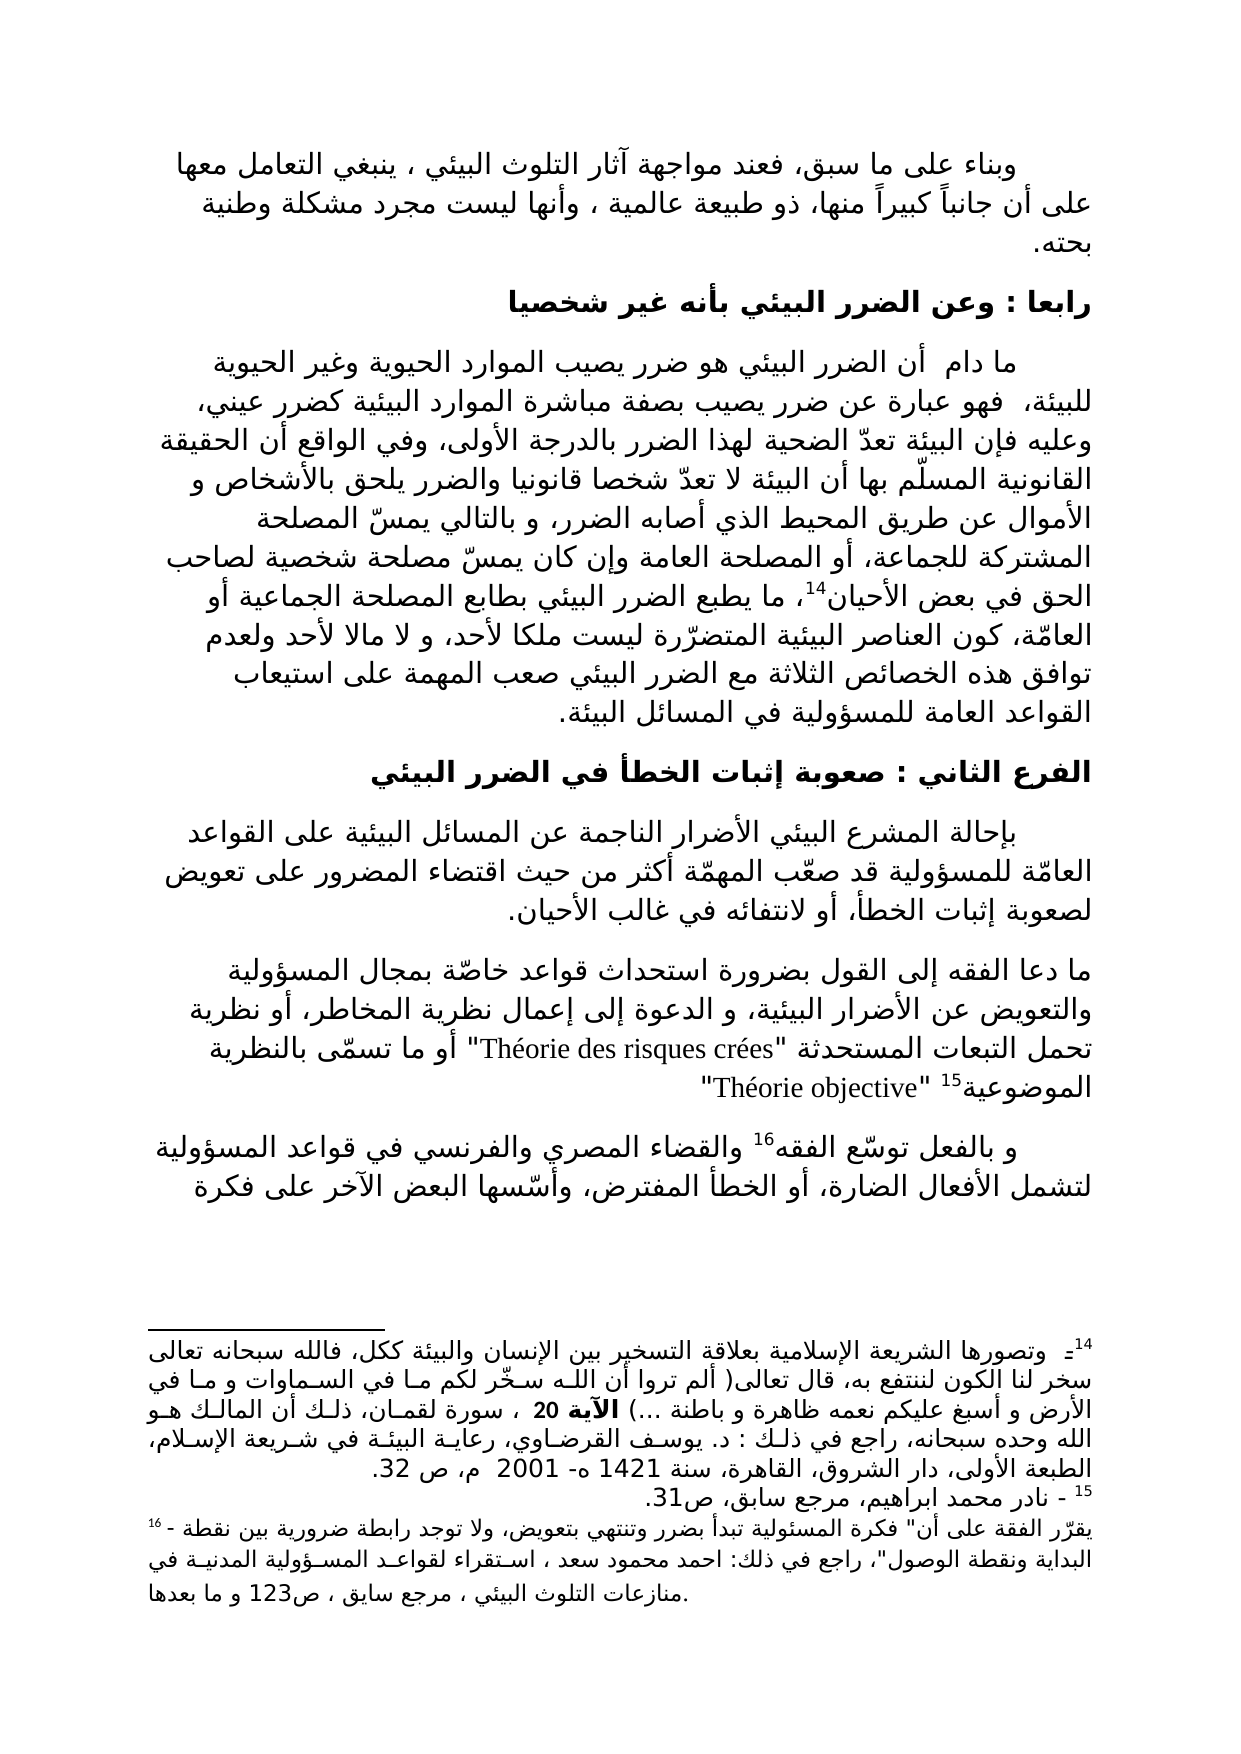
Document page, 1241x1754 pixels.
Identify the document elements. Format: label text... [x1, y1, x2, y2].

text ما دعا الفقه إلى القول بضرورة استحداث قواعد خاصّة بمجال المسؤولية والتعويض عن الأضرار البيئية، و الدعوة إلى إعمال نظرية المخاطر، أو نظرية تحمل التبعات المستحدثة "Théorie des risques crées" أو ما تسمّى بالنظرية الموضوعية "Théorie objective" [148, 953, 1093, 1104]
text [148, 1130, 1093, 1242]
text بإحالة المشرع البيئي الأضرار الناجمة عن المسائل البيئية على القواعد العامّة للمسؤولية قد صعّب المهمّة أكثر من حيث اقتضاء المضرور على تعويض لصعوبة إثبات الخطأ، أو لانتفائه في غالب الأحيان. [148, 815, 1093, 927]
text ما دام أن الضرر البيئي هو ضرر يصيب الموارد الحيوية وغير الحيوية للبيئة، فهو عبارة عن ضرر يصيب بصفة مباشرة الموارد البيئية كضرر عيني، وعليه فإن البيئة تعدّ الضحية لهذا الضرر بالدرجة الأولى، وفي الواقع أن الحقيقة القانونية المسلّم بها أن البيئة لا تعدّ شخصا قانونيا والضرر يلحق بالأشخاص و الأموال عن طريق المحيط الذي أصابه الضرر، و بالتالي يمسّ المصلحة المشتركة للجماعة، أو المصلحة العامة وإن كان يمسّ مصلحة شخصية لصاحب الحق في بعض الأحيان، ما يطبع الضرر البيئي بطابع المصلحة الجماعية أو العامّة، كون العناصر البيئية المتضرّرة ليست ملكا لأحد، و لا مالا لأحد ولعدم توافق هذه الخصائص الثلاثة مع الضرر البيئي صعب المهمة على استيعاب القواعد العامة للمسؤولية في المسائل البيئة. [148, 345, 1093, 730]
text وبناء على ما سبق، فعند مواجهة آثار التلوث البيئي ، ینبغي التعامل معها على أن جانباً كبيراً منها، ذو طبيعة عالمية ، وأنها ليست مجرد مشكلة وطنية بحته. [148, 148, 1093, 259]
text رابعا : وعن الضرر البيئي بأنه غير شخصيا [148, 285, 1093, 319]
text الفرع الثاني : صعوبة إثبات الخطأ في الضرر البيئي [148, 756, 1093, 789]
